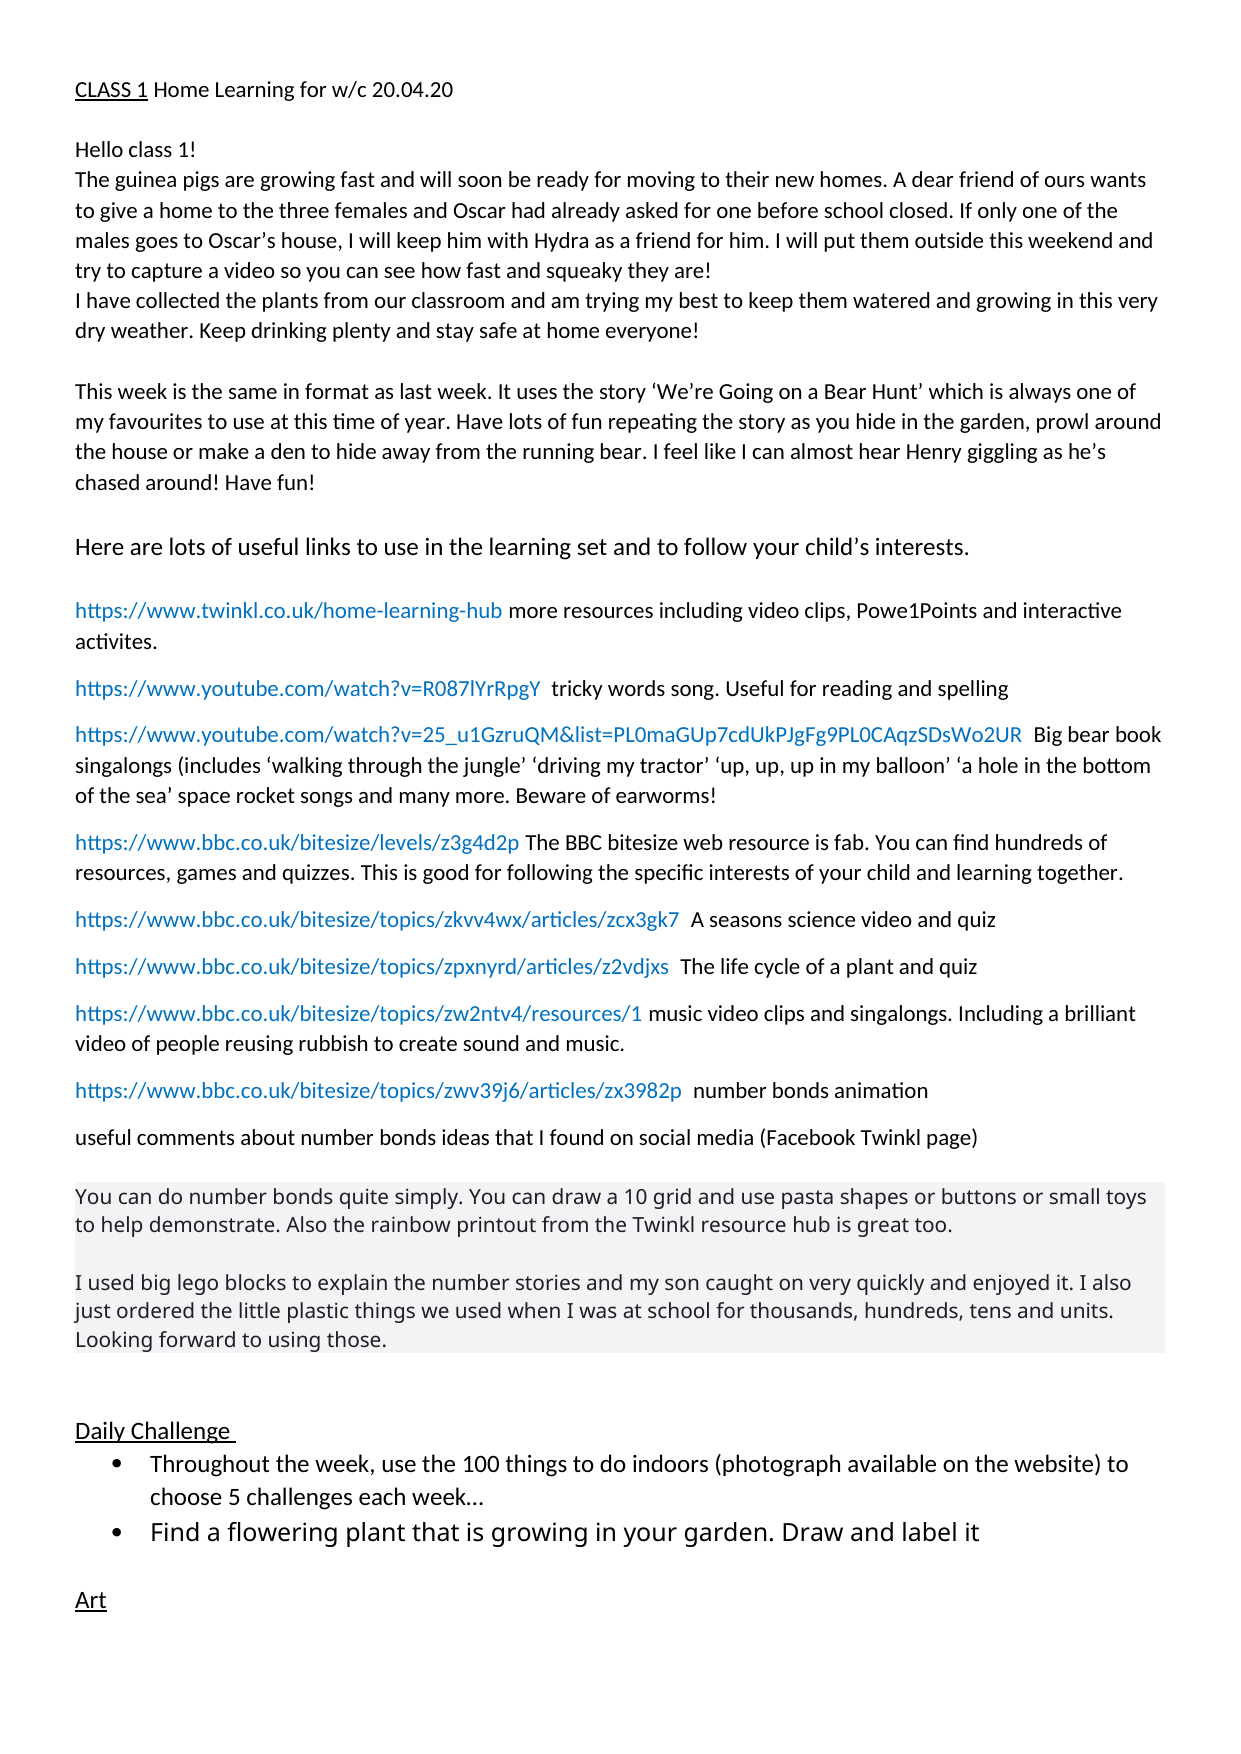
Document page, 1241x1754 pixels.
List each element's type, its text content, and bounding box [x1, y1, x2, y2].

text https://www.bbc.co.uk/bitesize/topics/zpxnyrd/articles/z2vdjxs The life cycle of a plant and quiz [75, 952, 1165, 980]
text Hello class 1! [75, 135, 1165, 163]
text https://www.bbc.co.uk/bitesize/topics/zw2ntv4/resources/1 music video clips and singalongs. Including a brilliant video of people reusing rubbish to create sound and music. [75, 999, 1165, 1057]
text https://www.bbc.co.uk/bitesize/topics/zwv39j6/articles/zx3982p number bonds animation [75, 1076, 1165, 1104]
text I have collected the plants from our classroom and am trying my best to keep them watered and growing in this very dry weather. Keep drinking plenty and stay safe at home everyone! [75, 286, 1165, 345]
text CLASS 1 Home Learning for w/c 20.04.20 [75, 75, 1165, 103]
text I used big lego blocks to explain the number stories and my son caught on very quickly and enjoyed it. I also just ordered the little plastic things we used when I was at school for thousands, hundreds, tens and units. Looking forward to using those. [75, 1268, 1165, 1353]
text https://www.bbc.co.uk/bitesize/levels/z3g4d2p The BBC bitesize web resource is fab. You can find hundreds of resources, games and quizzes. This is good for following the specific interests of your child and learning together. [75, 828, 1165, 886]
text Art [75, 1584, 1165, 1614]
list Throughout the week, use the 100 things to do indoors (photograph available on the website) to choose 5 challenges each week… [112, 1448, 1165, 1512]
text The guinea pigs are growing fast and will soon be ready for moving to their new homes. A dear friend of ours wants to give a home to the three females and Oscar had already asked for one before school closed. If only one of the males goes to Oscar’s house, I will keep him with Hydra as a friend for him. I will put them outside this weekend and try to capture a video so you can see how fast and squeaky they are! [75, 166, 1165, 284]
text useful comments about number bonds ideas that I found on social media (Facebook Twinkl page) [75, 1123, 1165, 1151]
text Here are lots of useful links to use in the learning set and to follow your child’s interests. [75, 531, 1165, 561]
list Find a flowering plant that is growing in your garden. Draw and label it [112, 1514, 1165, 1548]
text This week is the same in format as last week. It uses the story ‘We’re Going on a Bear Hunt’ which is always one of my favourites to use at this time of year. Have lots of fun repeating the story as you hide in the garden, prowl around the house or make a den to hide away from the running bear. I feel like I can almost hear Henry giggling as he’s chased around! Have fun! [75, 377, 1165, 496]
text https://www.youtube.com/watch?v=25_u1GzruQM&list=PL0maGUp7cdUkPJgFg9PL0CAqzSDsWo2UR Big bear book singalongs (includes ‘walking through the jungle’ ‘driving my tractor’ ‘up, up, up in my balloon’ ‘a hole in the bottom of the sea’ space rocket songs and many more. Beware of earworms! [75, 721, 1165, 809]
text https://www.twinkl.co.uk/home-learning-hub more resources including video clips, Powe1Points and interactive activites. [75, 597, 1165, 655]
text https://www.youtube.com/watch?v=R087lYrRpgY tricky words song. Useful for reading and spelling [75, 674, 1165, 702]
text https://www.bbc.co.uk/bitesize/topics/zkvv4wx/articles/zcx3gk7 A seasons science video and quiz [75, 905, 1165, 933]
list Daily Challenge [75, 1416, 1165, 1446]
text You can do number bonds quite simply. You can draw a 10 grid and use pasta shapes or buttons or small toys to help demonstrate. Also the rainbow printout from the Twinkl resource hub is great too. [75, 1182, 1165, 1239]
